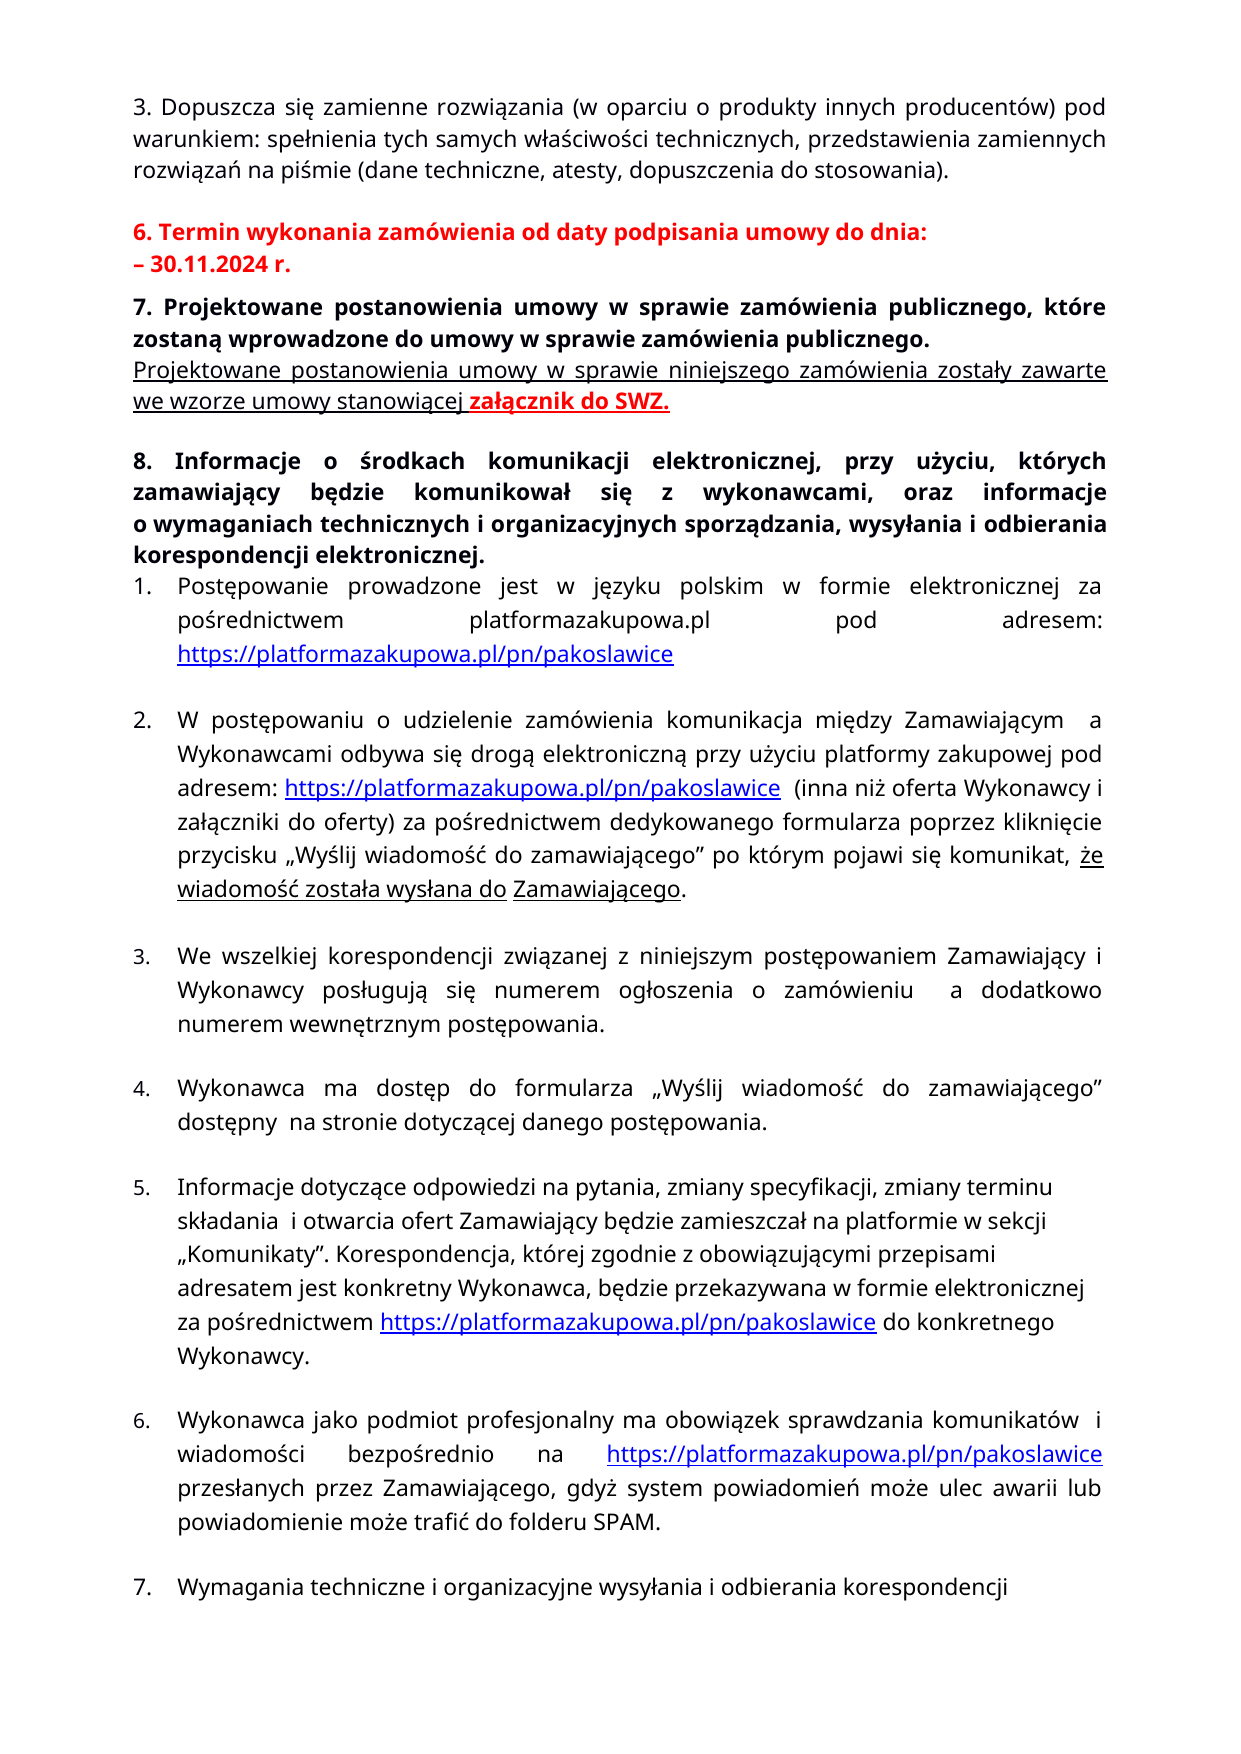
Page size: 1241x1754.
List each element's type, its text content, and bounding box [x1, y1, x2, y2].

text 7. Projektowane postanowienia umowy w sprawie zamówienia publicznego, które zostaną wprowadzone do umowy w sprawie zamówienia publicznego. [133, 291, 1107, 354]
list W postępowaniu o udzielenie zamówienia komunikacja między Zamawiającym a Wykonawcami odbywa się drogą elektroniczną przy użyciu platformy zakupowej pod adresem: https://platformazakupowa.pl/pn/pakoslawice (inna niż oferta Wykonawcy i załączniki do oferty) za pośrednictwem dedykowanego formularza poprzez kliknięcie przycisku „Wyślij wiadomość do zamawiającego” po którym pojawi się komunikat, że wiadomość została wysłana do Zamawiającego. [133, 704, 1103, 904]
list Postępowanie prowadzone jest w języku polskim w formie elektronicznej za pośrednictwem platformazakupowa.pl pod adresem: https://platformazakupowa.pl/pn/pakoslawice [133, 570, 1103, 669]
text Projektowane postanowienia umowy w sprawie niniejszego zamówienia zostały zawarte we wzorze umowy stanowiącej załącznik do SWZ. [133, 354, 1107, 380]
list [133, 1571, 1103, 1602]
list Wykonawca ma dostęp do formularza „Wyślij wiadomość do zamawiającego” dostępny na stronie dotyczącej danego postępowania. [133, 1072, 1103, 1137]
list Wykonawca jako podmiot profesjonalny ma obowiązek sprawdzania komunikatów i wiadomości bezpośrednio na https://platformazakupowa.pl/pn/pakoslawice przesłanych przez Zamawiającego, gdyż system powiadomień może ulec awarii lub powiadomienie może trafić do folderu SPAM. [133, 1404, 1103, 1537]
list We wszelkiej korespondencji związanej z niniejszym postępowaniem Zamawiający i Wykonawcy posługują się numerem ogłoszenia o zamówieniu a dodatkowo numerem wewnętrznym postępowania. [133, 940, 1103, 1039]
text 6. Termin wykonania zamówienia od daty podpisania umowy do dnia: [133, 216, 1107, 247]
text Projektowane postanowienia umowy w sprawie niniejszego zamówienia zostały zawarte we wzorze umowy stanowiącej załącznik do SWZ. [133, 382, 1107, 416]
text – 30.11.2024 r. [133, 247, 1107, 279]
text 3. Dopuszcza się zamienne rozwiązania (w oparciu o produkty innych producentów) pod warunkiem: spełnienia tych samych właściwości technicznych, przedstawienia zamiennych rozwiązań na piśmie (dane techniczne, atesty, dopuszczenia do stosowania). [133, 91, 1107, 185]
list Informacje dotyczące odpowiedzi na pytania, zmiany specyfikacji, zmiany terminu składania i otwarcia ofert Zamawiający będzie zamieszczał na platformie w sekcji „Komunikaty”. Korespondencja, której zgodnie z obowiązującymi przepisami adresatem jest konkretny Wykonawca, będzie przekazywana w formie elektronicznej za pośrednictwem https://platformazakupowa.pl/pn/pakoslawice do konkretnego Wykonawcy. [133, 1171, 1103, 1371]
text 8. Informacje o środkach komunikacji elektronicznej, przy użyciu, których zamawiający będzie komunikował się z wykonawcami, oraz informacje o wymaganiach technicznych i organizacyjnych sporządzania, wysyłania i odbierania korespondencji elektronicznej. [133, 445, 1107, 570]
